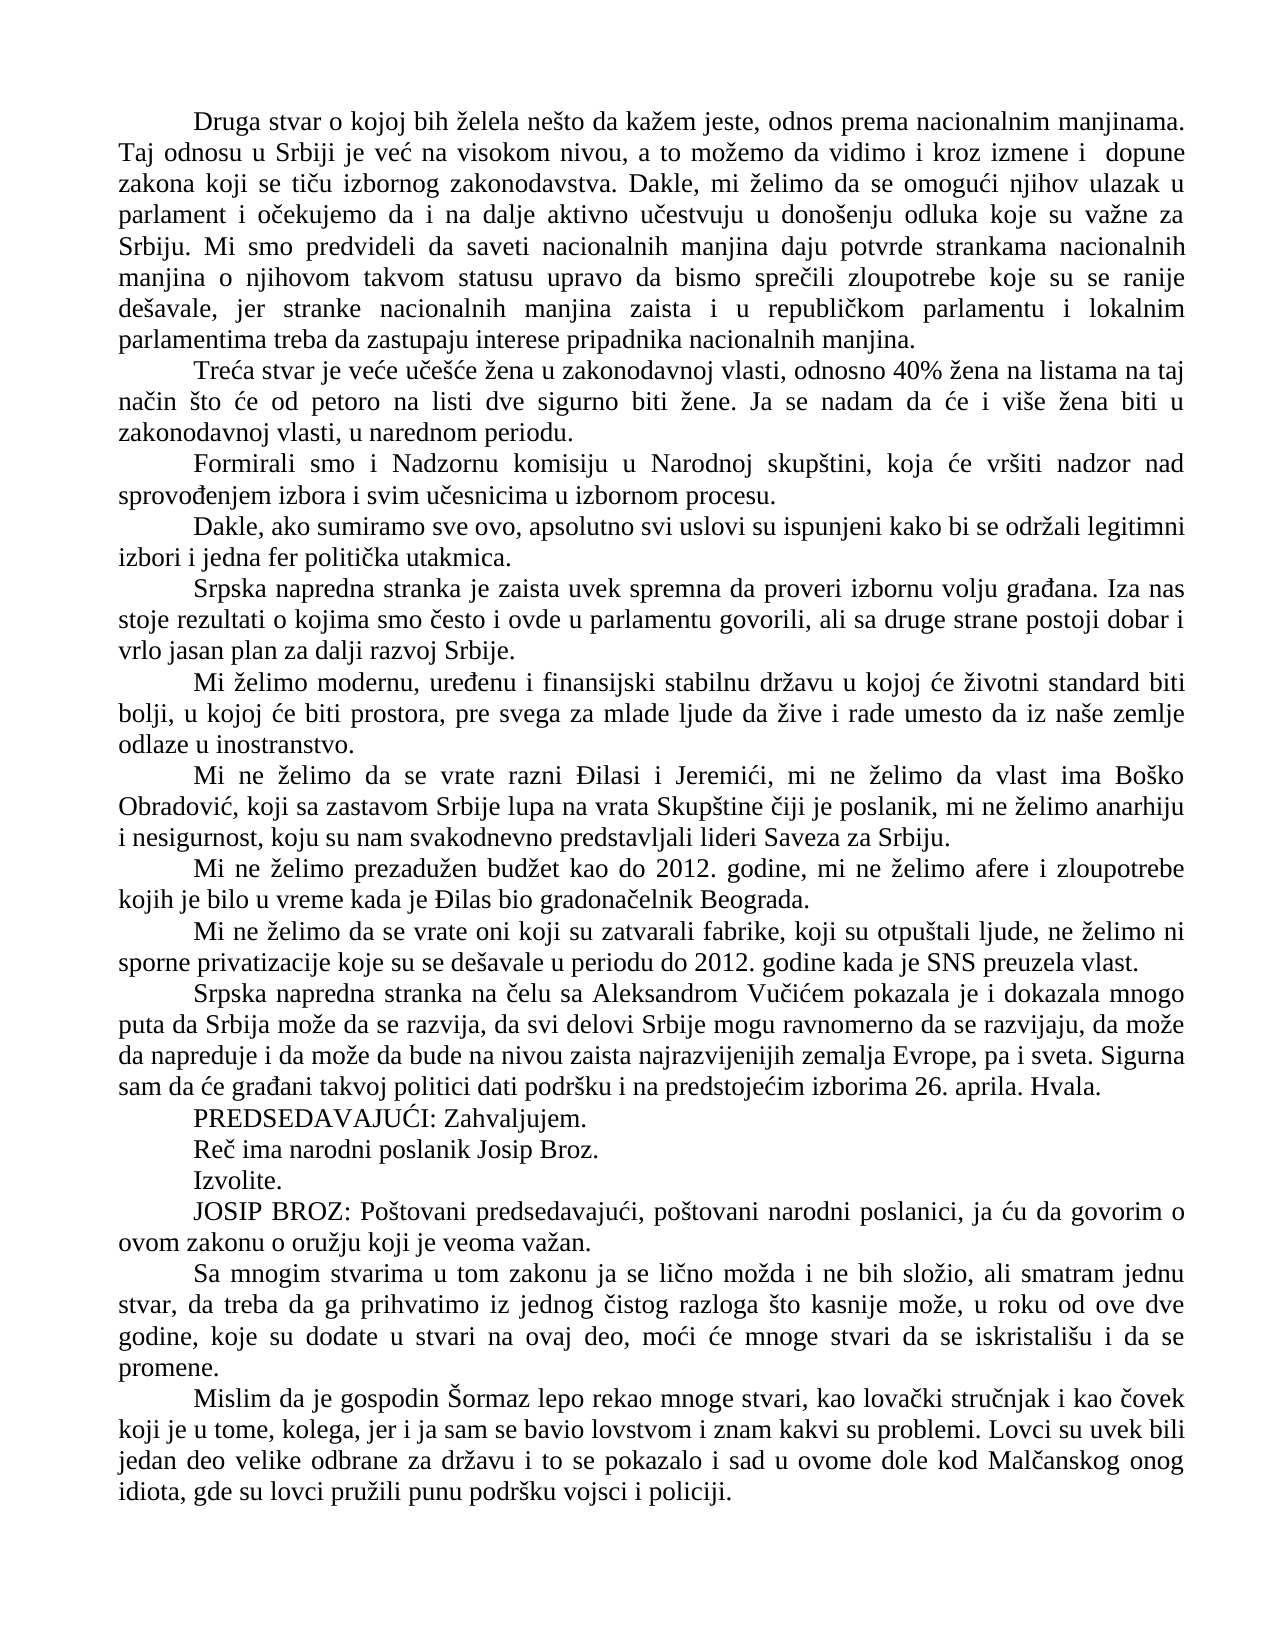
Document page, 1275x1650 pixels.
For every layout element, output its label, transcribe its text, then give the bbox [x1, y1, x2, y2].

text Mi ne želimo prezadužen budžet kao do 2012. godine, mi ne želimo afere i zloupotrebe kojih je bilo u vreme kada je Đilas bio gradonačelnik Beograda. [118, 852, 1186, 915]
text Srpska napredna stranka na čelu sa Aleksandrom Vučićem pokazala je i dokazala mnogo puta da Srbija može da se razvija, da svi delovi Srbije mogu ravnomerno da se razvijaju, da može da napreduje i da može da bude na nivou zaista najrazvijenijih zemalja Evrope, pa i sveta. Sigurna sam da će građani takvoj politici dati podršku i na predstojećim izborima 26. aprila. Hvala. [118, 977, 1186, 1102]
text Dakle, ako sumiramo sve ovo, apsolutno svi uslovi su ispunjeni kako bi se održali legitimni izbori i jedna fer politička utakmica. [118, 510, 1186, 572]
text Izvolite. [118, 1164, 1186, 1195]
text Treća stvar je veće učešće žena u zakonodavnoj vlasti, odnosno 40% žena na listama na taj način što će od petoro na listi dve sigurno biti žene. Ja se nadam da će i više žena biti u zakonodavnoj vlasti, u narednom periodu. [118, 354, 1186, 448]
text JOSIP BROZ: Poštovani predsedavajući, poštovani narodni poslanici, ja ću da govorim o ovom zakonu o oružju koji je veoma važan. [118, 1195, 1186, 1257]
text Reč ima narodni poslanik Josip Broz. [118, 1133, 1186, 1164]
text Mi ne želimo da se vrate oni koji su zatvarali fabrike, koji su otpuštali ljude, ne želimo ni sporne privatizacije koje su se dešavale u periodu do 2012. godine kada je SNS preuzela vlast. [118, 915, 1186, 977]
text Druga stvar o kojoj bih želela nešto da kažem jeste, odnos prema nacionalnim manjinama. Taj odnosu u Srbiji je već na visokom nivou, a to možemo da vidimo i kroz izmene i dopune zakona koji se tiču izbornog zakonodavstva. Dakle, mi želimo da se omogući njihov ulazak u parlament i očekujemo da i na dalje aktivno učestvuju u donošenju odluka koje su važne za Srbiju. Mi smo predvideli da saveti nacionalnih manjina daju potvrde strankama nacionalnih manjina o njihovom takvom statusu upravo da bismo sprečili zloupotrebe koje su se ranije dešavale, jer stranke nacionalnih manjina zaista i u republičkom parlamentu i lokalnim parlamentima treba da zastupaju interese pripadnika nacionalnih manjina. [118, 105, 1186, 354]
text Mi želimo modernu, uređenu i finansijski stabilnu državu u kojoj će životni standard biti bolji, u kojoj će biti prostora, pre svega za mlade ljude da žive i rade umesto da iz naše zemlje odlaze u inostranstvo. [118, 666, 1186, 759]
text Srpska napredna stranka je zaista uvek spremna da proveri izbornu volju građana. Iza nas stoje rezultati o kojima smo često i ovde u parlamentu govorili, ali sa druge strane postoji dobar i vrlo jasan plan za dalji razvoj Srbije. [118, 572, 1186, 666]
text Sa mnogim stvarima u tom zakonu ja se lično možda i ne bih složio, ali smatram jednu stvar, da treba da ga prihvatimo iz jednog čistog razloga što kasnije može, u roku od ove dve godine, koje su dodate u stvari na ovaj deo, moći će mnoge stvari da se iskristališu i da se promene. [118, 1257, 1186, 1382]
text Mislim da je gospodin Šormaz lepo rekao mnoge stvari, kao lovački stručnjak i kao čovek koji je u tome, kolega, jer i ja sam se bavio lovstvom i znam kakvi su problemi. Lovci su uvek bili jedan deo velike odbrane za državu i to se pokazalo i sad u ovome dole kod Malčanskog onog idiota, gde su lovci pružili punu podršku vojsci i policiji. [118, 1382, 1186, 1507]
text Mi ne želimo da se vrate razni Đilasi i Jeremići, mi ne želimo da vlast ima Boško Obradović, koji sa zastavom Srbije lupa na vrata Skupštine čiji je poslanik, mi ne želimo anarhiju i nesigurnost, koju su nam svakodnevno predstavljali lideri Saveza za Srbiju. [118, 759, 1186, 852]
text Formirali smo i Nadzornu komisiju u Narodnoj skupštini, koja će vršiti nadzor nad sprovođenjem izbora i svim učesnicima u izbornom procesu. [118, 448, 1186, 510]
text PREDSEDAVAJUĆI: Zahvaljujem. [118, 1102, 1186, 1133]
